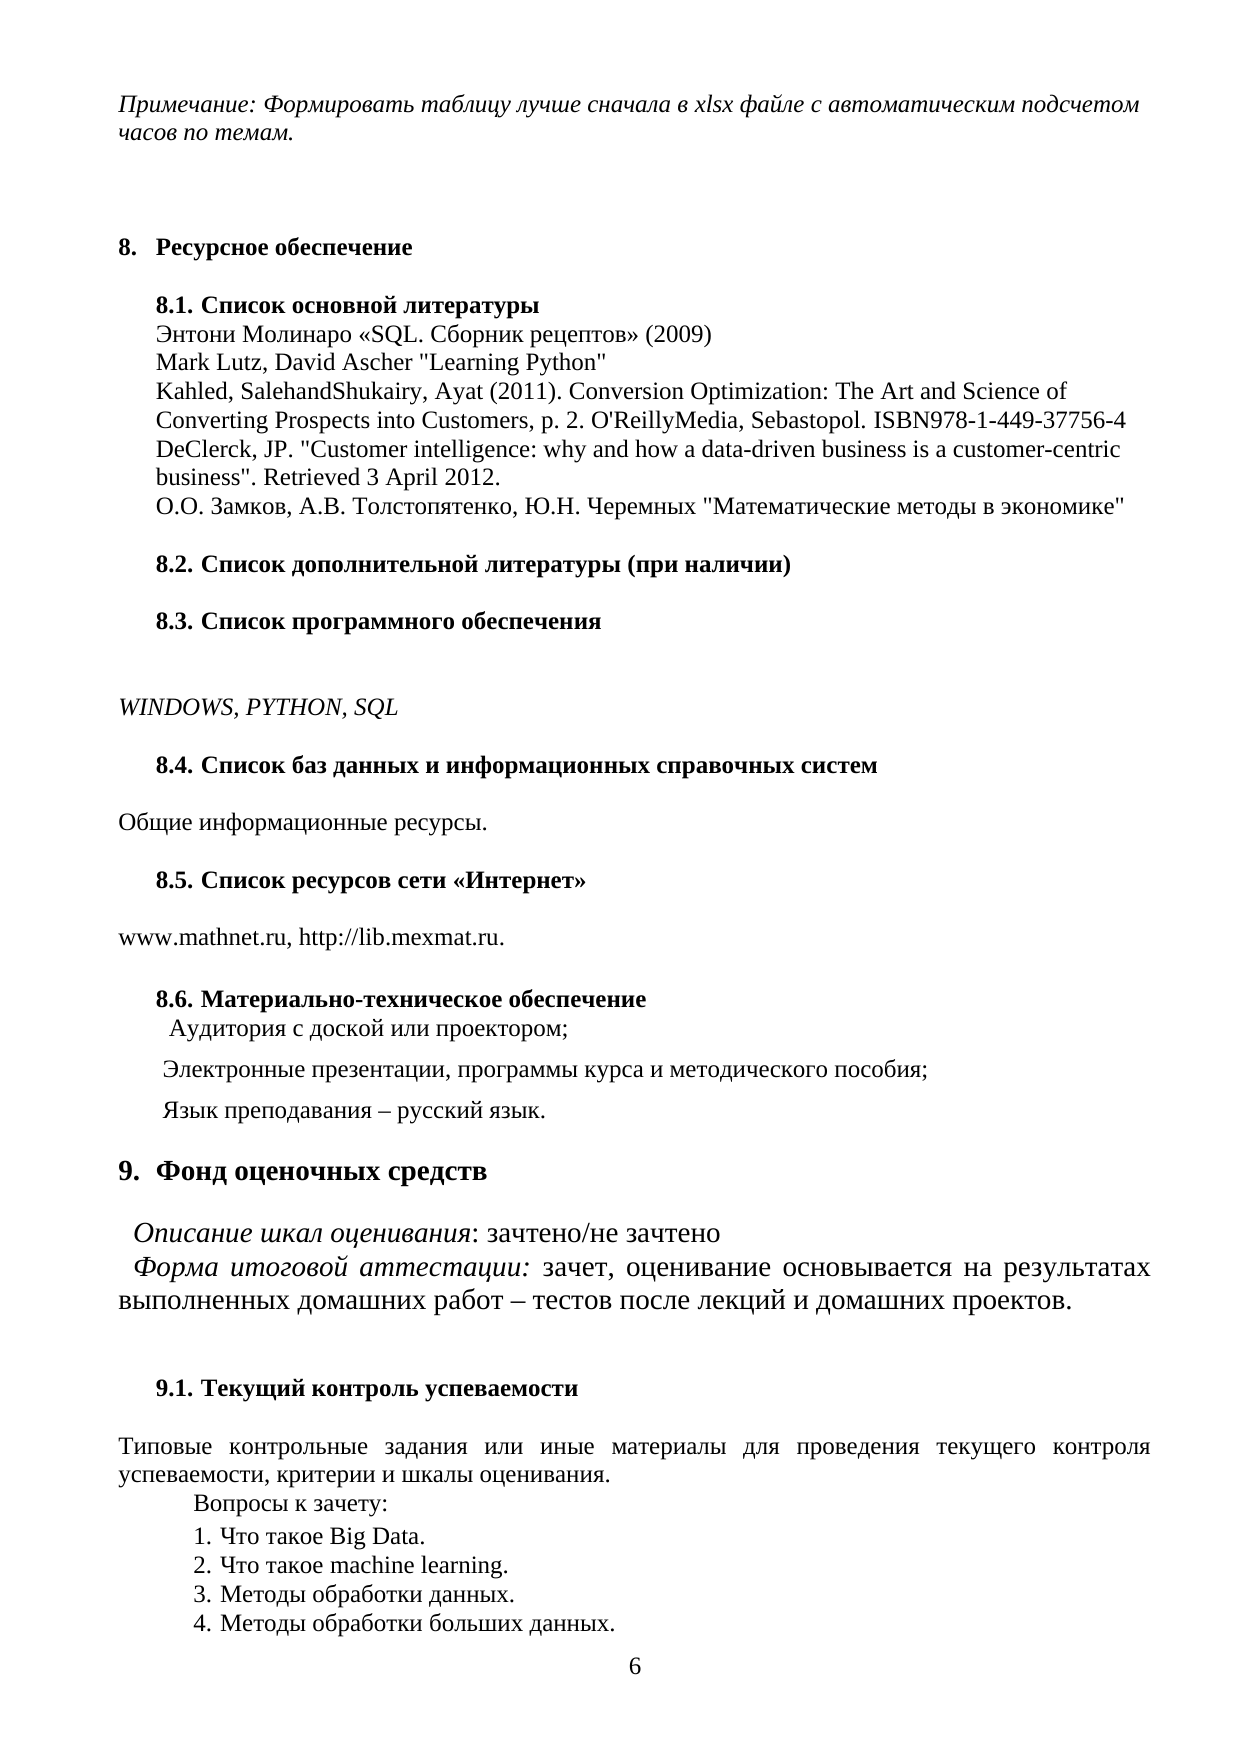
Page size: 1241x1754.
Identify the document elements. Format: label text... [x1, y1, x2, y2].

list DeClerck, JP. "Customer intelligence: why and how a data-driven business is a customer-centric business". Retrieved 3 April 2012. [156, 434, 1152, 491]
text Типовые контрольные задания или иные материалы для проведения текущего контроля успеваемости, критерии и шкалы оценивания. [118, 1431, 1152, 1488]
list Описание шкал оценивания: зачтено/не зачтено [118, 1215, 1152, 1249]
list Что такое machine learning. [193, 1550, 1152, 1579]
text Текущий контроль успеваемости [156, 1373, 1152, 1402]
list Методы обработки больших данных. [193, 1608, 1152, 1636]
text Список ресурсов сети «Интернет» [156, 865, 1152, 894]
text Аудитория с доской или проектором; [148, 1013, 1152, 1042]
text Материально-техническое обеспечение [156, 984, 1152, 1013]
list Kahled, SalehandShukairy, Ayat (2011). Conversion Optimization: The Art and Science of Converting Prospects into Customers, p. 2. O'ReillyMedia, Sebastopol. ISBN978-1-449-37756-4 [156, 376, 1152, 434]
text Фонд оценочных средств [118, 1153, 1152, 1186]
text www.mathnet.ru, http://lib.mexmat.ru. [118, 922, 1152, 951]
text Ресурсное обеспечение [118, 232, 1152, 261]
list Что такое Big Data. [193, 1521, 1152, 1550]
text Электронные презентации, программы курса и методического пособия; [148, 1054, 1152, 1083]
list Энтони Молинаро «SQL. Сборник рецептов» (2009) [156, 319, 1152, 347]
text Вопросы к зачету: [193, 1488, 1152, 1517]
text Общие информационные ресурсы. [118, 807, 1152, 836]
text Примечание: Формировать таблицу лучше сначала в xlsx файле с автоматическим подсчетом часов по темам. [118, 89, 1152, 146]
text Список дополнительной литературы (при наличии) [156, 549, 1152, 577]
text WINDOWS, PYTHON, SQL [118, 692, 1152, 721]
text Список программного обеспечения [156, 606, 1152, 635]
list Форма итоговой аттестации: зачет, оценивание основывается на результатах выполненных домашних работ – тестов после лекций и домашних проектов. [118, 1249, 1152, 1316]
list Язык преподавания – русский язык. [118, 1095, 1152, 1124]
list Методы обработки данных. [193, 1579, 1152, 1608]
text Список баз данных и информационных справочных систем [156, 750, 1152, 779]
list Mark Lutz, David Ascher "Learning Python" [156, 347, 1152, 376]
text Список основной литературы [156, 290, 1152, 319]
list О.О. Замков, А.В. Толстопятенко, Ю.Н. Черемных "Математические методы в экономике" [156, 491, 1152, 520]
